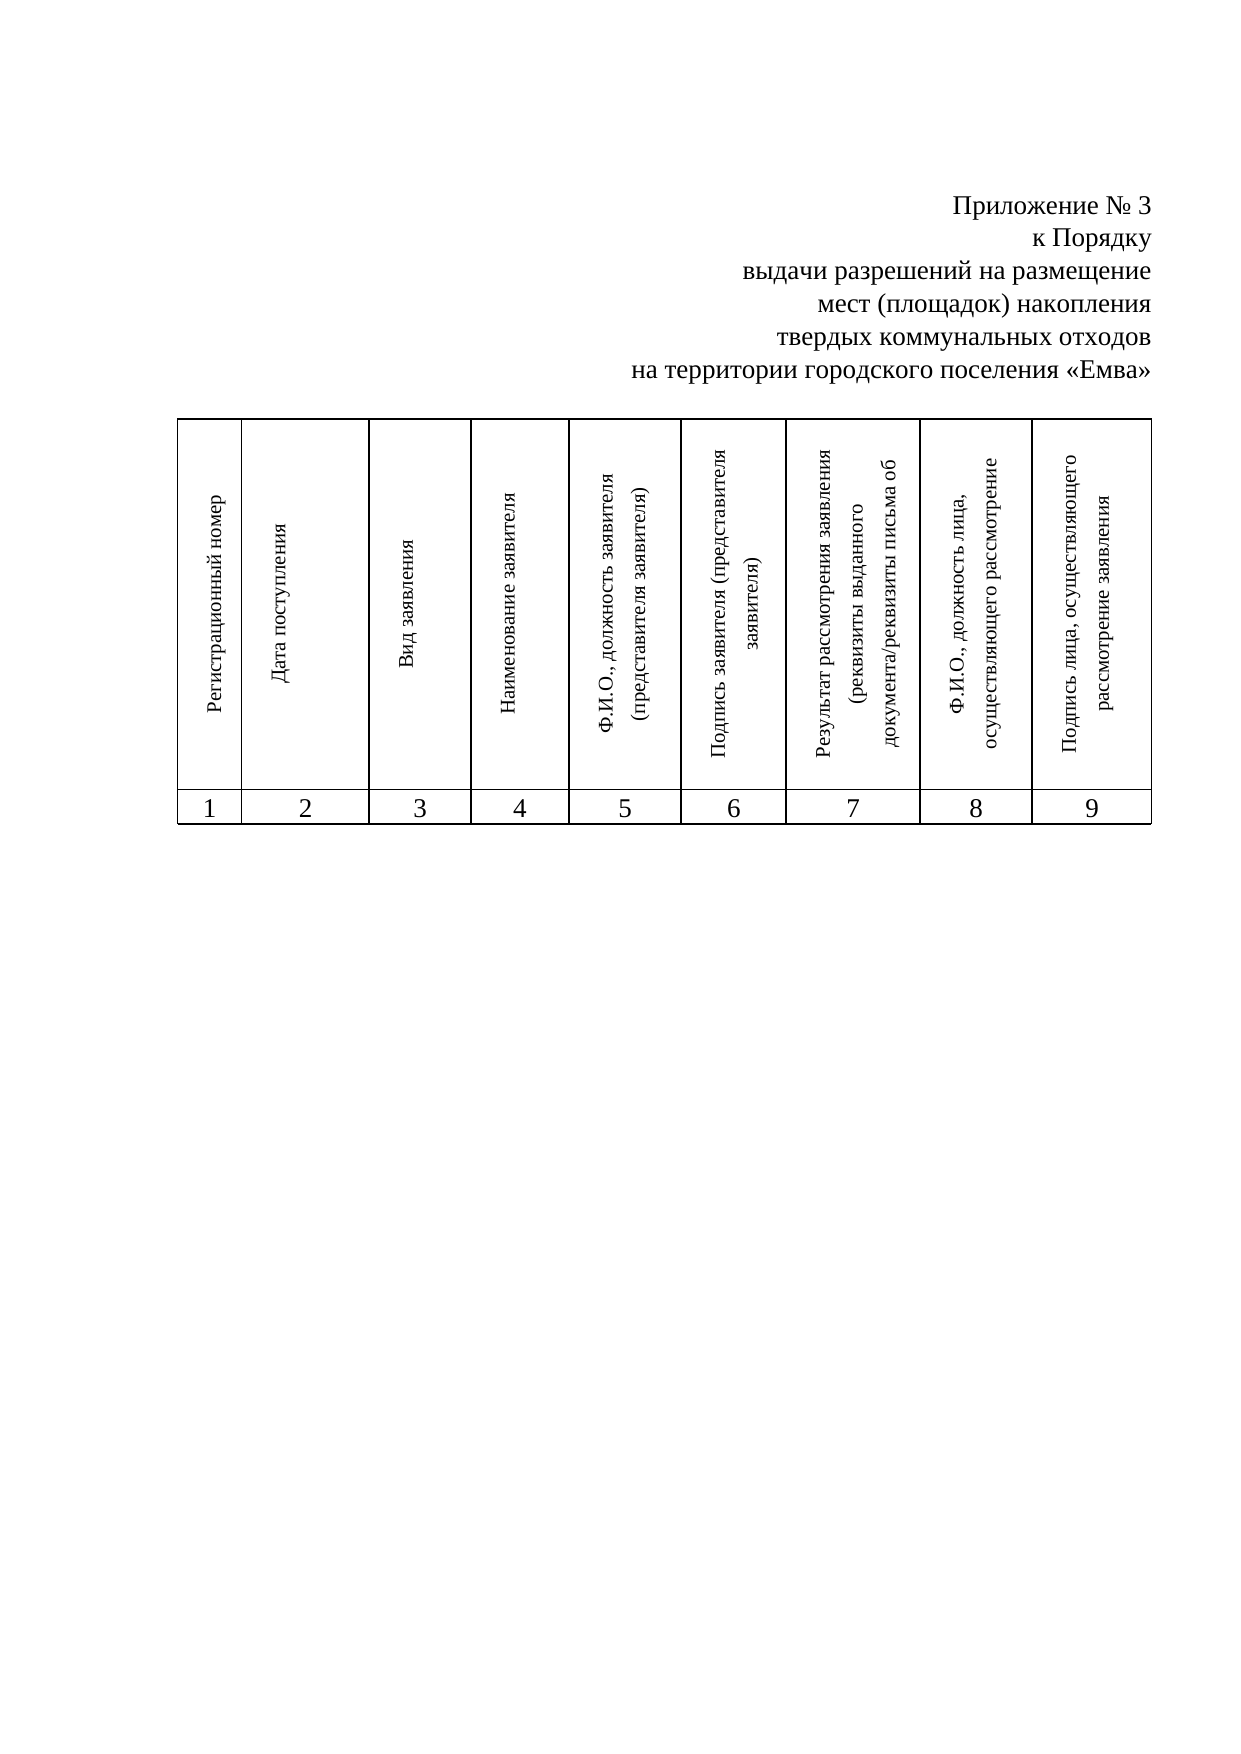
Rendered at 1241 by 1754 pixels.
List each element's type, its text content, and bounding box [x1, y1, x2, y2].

table_cell 5 [570, 790, 680, 823]
table_cell 9 [1033, 790, 1151, 823]
table_cell 6 [682, 790, 785, 823]
table_cell 8 [921, 790, 1031, 823]
table_cell 1 [178, 790, 241, 823]
text Приложение № 3 к Порядку выдачи разрешений на размещение мест (площадок) накопления твердых коммунальных отходов на территории городского поселения «Емва» [177, 121, 1152, 384]
table_cell Вид заявления [370, 420, 470, 788]
table_cell 4 [472, 790, 568, 823]
table_cell Результат рассмотрения заявления (реквизиты выданного документа/реквизиты письма об отказе) [787, 420, 919, 788]
table_cell 3 [370, 790, 470, 823]
table_cell Подпись заявителя (представителя заявителя) [682, 420, 785, 788]
table_cell Регистрационный номер [178, 420, 241, 788]
table_cell 7 [787, 790, 919, 823]
table_cell Ф.И.О., должность лица, осуществляющего рассмотрение заявления [921, 420, 1031, 788]
table_cell Наименование заявителя [472, 420, 568, 788]
table_cell 2 [242, 790, 368, 823]
table_cell Ф.И.О., должность заявителя (представителя заявителя) [570, 420, 680, 788]
table_cell Подпись лица, осуществляющего рассмотрение заявления [1033, 420, 1151, 788]
table_cell Дата поступления [242, 420, 368, 788]
